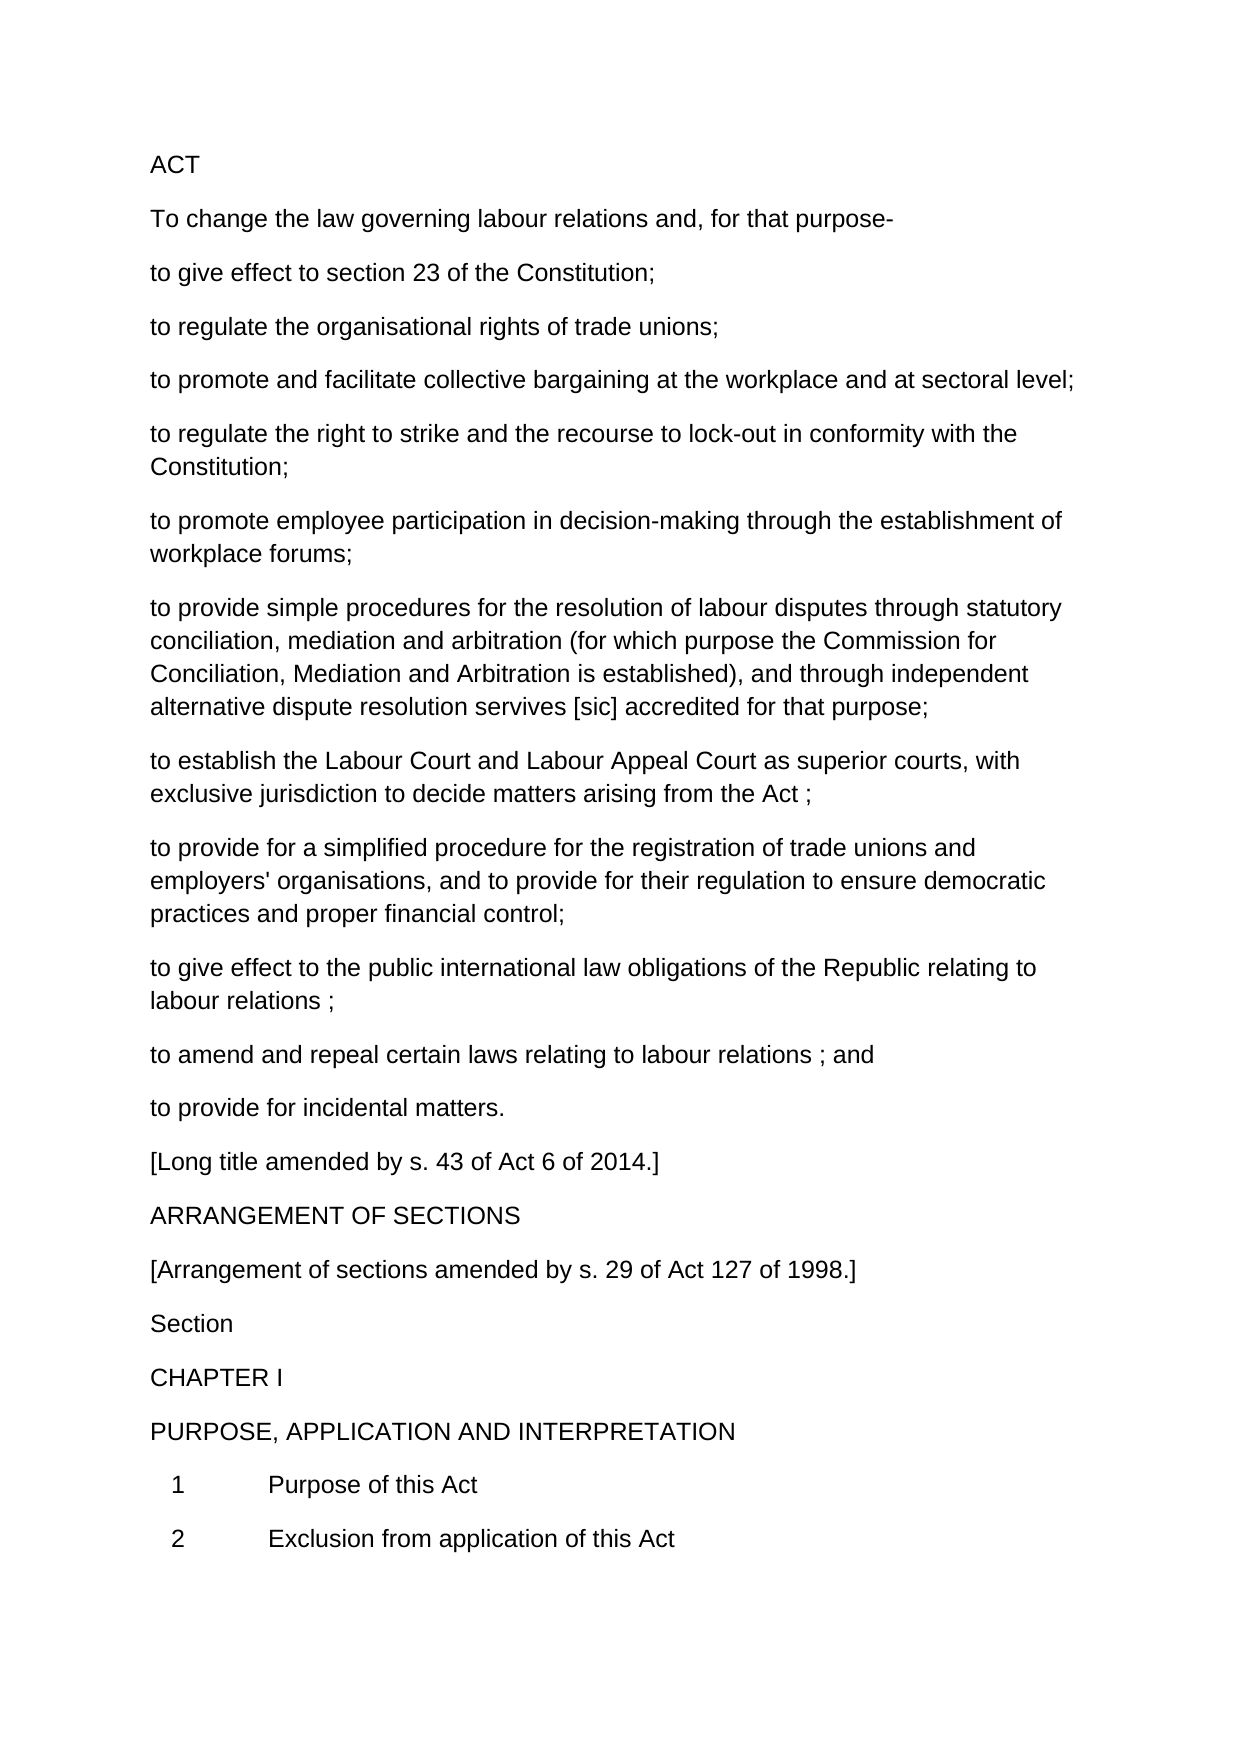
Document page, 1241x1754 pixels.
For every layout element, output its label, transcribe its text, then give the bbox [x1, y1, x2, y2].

text to establish the Labour Court and Labour Appeal Court as superior courts, with exclusive jurisdiction to decide matters arising from the Act ; [150, 746, 1090, 808]
text 2 Exclusion from application of this Act [150, 1524, 1090, 1553]
text [Arrangement of sections amended by s. 29 of Act 127 of 1998.] [150, 1255, 1090, 1284]
text [Long title amended by s. 43 of Act 6 of 2014.] [150, 1147, 1090, 1176]
text to give effect to the public international law obligations of the Republic relating to labour relations ; [150, 953, 1090, 1014]
text to promote and facilitate collective bargaining at the workplace and at sectoral level; [150, 365, 1090, 394]
text to provide for incidental matters. [150, 1093, 1090, 1122]
text PURPOSE, APPLICATION AND INTERPRETATION [150, 1417, 1090, 1445]
text ARRANGEMENT OF SECTIONS [150, 1201, 1090, 1230]
text to regulate the right to strike and the recourse to lock-out in conformity with the Constitution; [150, 419, 1090, 481]
text 1 Purpose of this Act [150, 1470, 1090, 1499]
text To change the law governing labour relations and, for that purpose- [150, 204, 1090, 233]
text to amend and repeal certain laws relating to labour relations ; and [150, 1039, 1090, 1068]
text to regulate the organisational rights of trade unions; [150, 312, 1090, 340]
text to provide simple procedures for the resolution of labour disputes through statutory conciliation, mediation and arbitration (for which purpose the Commission for Conciliation, Mediation and Arbitration is established), and through independent alternative dispute resolution servives [sic] accredited for that purpose; [150, 593, 1090, 721]
text ACT [150, 150, 1090, 179]
text CHAPTER I [150, 1363, 1090, 1391]
text Section [150, 1309, 1090, 1338]
text to provide for a simplified procedure for the registration of trade unions and employers' organisations, and to provide for their regulation to ensure democratic practices and proper financial control; [150, 833, 1090, 928]
text to promote employee participation in decision-making through the establishment of workplace forums; [150, 506, 1090, 568]
text to give effect to section 23 of the Constitution; [150, 258, 1090, 286]
